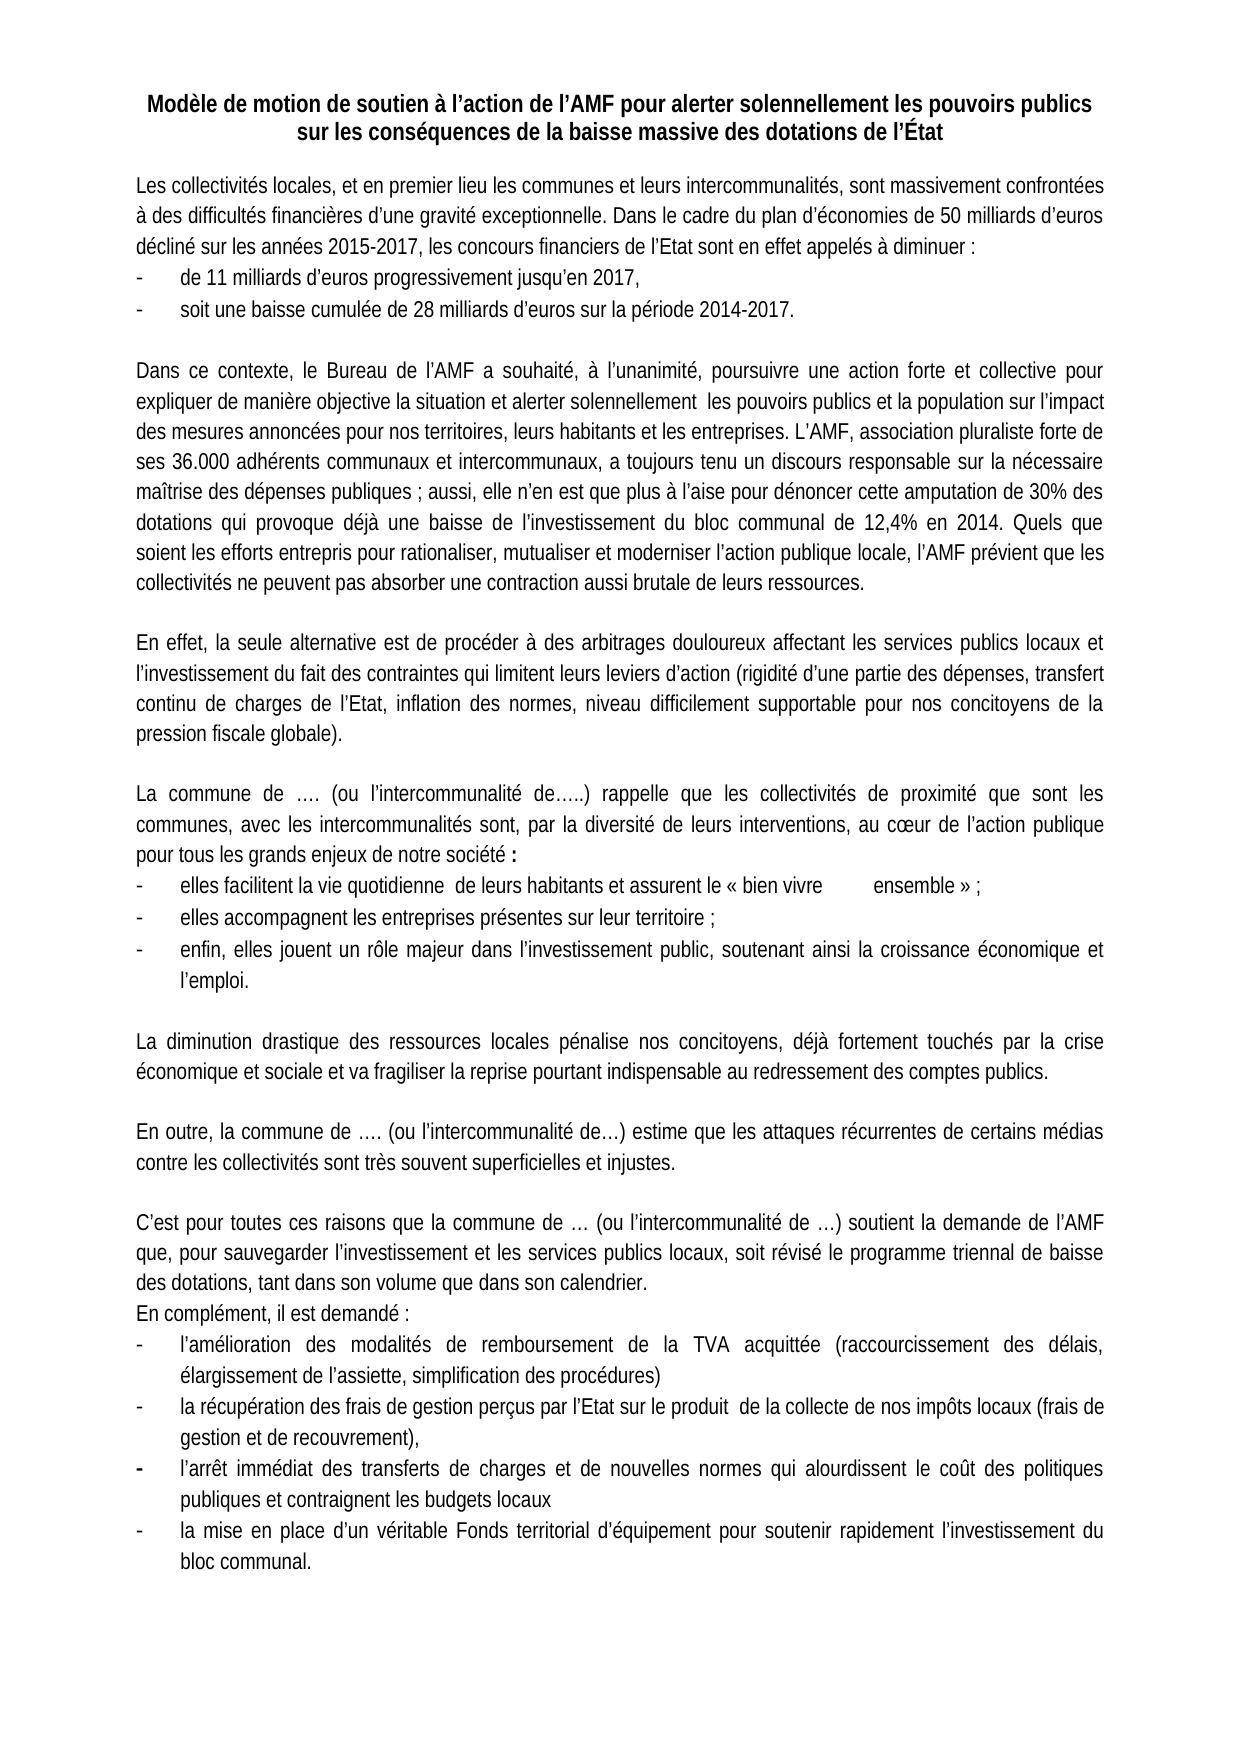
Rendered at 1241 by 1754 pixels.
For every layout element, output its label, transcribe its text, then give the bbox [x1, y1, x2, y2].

list elles facilitent la vie quotidienne de leurs habitants et assurent le « bien vivre ensemble » ; [136, 871, 1104, 899]
text Modèle de motion de soutien à l’action de l’AMF pour alerter solennellement les pouvoirs publics [136, 89, 1104, 117]
list de 11 milliards d’euros progressivement jusqu’en 2017, [136, 263, 1104, 291]
list soit une baisse cumulée de 28 milliards d’euros sur la période 2014-2017. [136, 295, 1104, 323]
text En effet, la seule alternative est de procéder à des arbitrages douloureux affectant les services publics locaux et l’investissement du fait des contraintes qui limitent leurs leviers d’action (rigidité d’une partie des dépenses, transfert continu de charges de l’Etat, inflation des normes, niveau difficilement supportable pour nos concitoyens de la pression fiscale globale). [136, 629, 1104, 746]
list la récupération des frais de gestion perçus par l’Etat sur le produit de la collecte de nos impôts locaux (frais de gestion et de recouvrement), [136, 1392, 1104, 1450]
text En complément, il est demandé : [136, 1299, 1104, 1326]
text La diminution drastique des ressources locales pénalise nos concitoyens, déjà fortement touchés par la crise économique et sociale et va fragiliser la reprise pourtant indispensable au redressement des comptes publics. [136, 1028, 1104, 1084]
text La commune de …. (ou l’intercommunalité de…..) rappelle que les collectivités de proximité que sont les communes, avec les intercommunalités sont, par la diversité de leurs interventions, au cœur de l’action publique pour tous les grands enjeux de notre société : [136, 780, 1104, 867]
list l’arrêt immédiat des transferts de charges et de nouvelles normes qui alourdissent le coût des politiques publiques et contraignent les budgets locaux [136, 1454, 1104, 1512]
text Les collectivités locales, et en premier lieu les communes et leurs intercommunalités, sont massivement confrontées à des difficultés financières d’une gravité exceptionnelle. Dans le cadre du plan d’économies de 50 milliards d’euros décliné sur les années 2015-2017, les concours financiers de l’Etat sont en effet appelés à diminuer : [136, 172, 1104, 259]
text C’est pour toutes ces raisons que la commune de … (ou l’intercommunalité de …) soutient la demande de l’AMF que, pour sauvegarder l’investissement et les services publics locaux, soit révisé le programme triennal de baisse des dotations, tant dans son volume que dans son calendrier. [136, 1209, 1104, 1296]
list l’amélioration des modalités de remboursement de la TVA acquittée (raccourcissement des délais, élargissement de l’assiette, simplification des procédures) [136, 1330, 1104, 1388]
list enfin, elles jouent un rôle majeur dans l’investissement public, soutenant ainsi la croissance économique et l’emploi. [136, 935, 1104, 994]
list la mise en place d’un véritable Fonds territorial d’équipement pour soutenir rapidement l’investissement du bloc communal. [136, 1516, 1104, 1574]
text En outre, la commune de …. (ou l’intercommunalité de…) estime que les attaques récurrentes de certains médias contre les collectivités sont très souvent superficielles et injustes. [136, 1118, 1104, 1175]
text sur les conséquences de la baisse massive des dotations de l’État [136, 117, 1104, 146]
text Dans ce contexte, le Bureau de l’AMF a souhaité, à l’unanimité, poursuivre une action forte et collective pour expliquer de manière objective la situation et alerter solennellement les pouvoirs publics et la population sur l’impact des mesures annoncées pour nos territoires, leurs habitants et les entreprises. L’AMF, association pluraliste forte de ses 36.000 adhérents communaux et intercommunaux, a toujours tenu un discours responsable sur la nécessaire maîtrise des dépenses publiques ; aussi, elle n’en est que plus à l’aise pour dénoncer cette amputation de 30% des dotations qui provoque déjà une baisse de l’investissement du bloc communal de 12,4% en 2014. Quels que soient les efforts entrepris pour rationaliser, mutualiser et moderniser l’action publique locale, l’AMF prévient que les collectivités ne peuvent pas absorber une contraction aussi brutale de leurs ressources. [136, 357, 1104, 595]
list elles accompagnent les entreprises présentes sur leur territoire ; [136, 903, 1104, 931]
